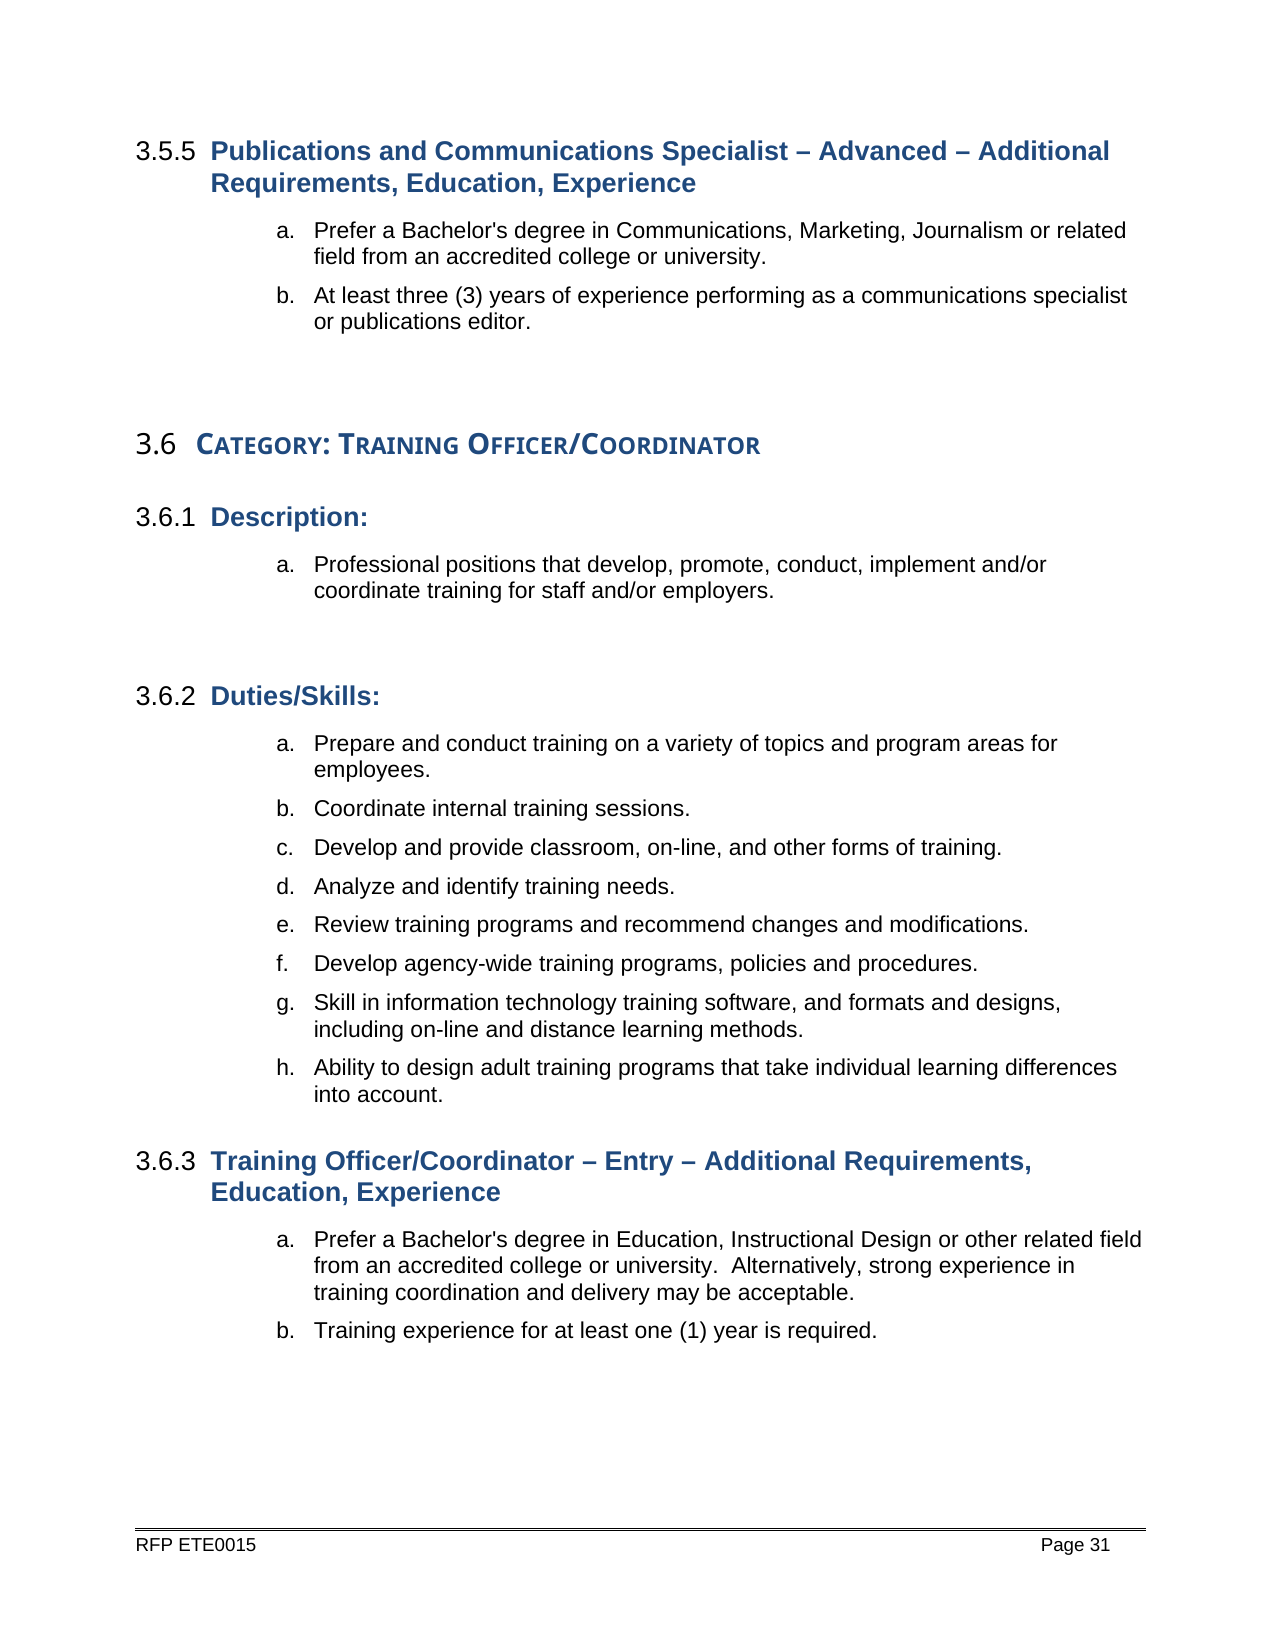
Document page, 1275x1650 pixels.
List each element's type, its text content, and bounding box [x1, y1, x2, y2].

list Develop agency-wide training programs, policies and procedures. [276, 950, 1146, 977]
list Review training programs and recommend changes and modifications. [276, 911, 1146, 938]
list Analyze and identify training needs. [276, 873, 1146, 899]
list Develop and provide classroom, on-line, and other forms of training. [276, 834, 1146, 860]
list Professional positions that develop, promote, conduct, implement and/or coordinate training for staff and/or employers. [276, 551, 1146, 603]
list Ability to design adult training programs that take individual learning differences into account. [276, 1054, 1146, 1107]
subtitle Category: Training Officer/Coordinator [135, 423, 1146, 463]
subtitle Training Officer/Coordinator – Entry – Additional Requirements, Education, Experience [135, 1144, 1146, 1207]
subtitle Description: [135, 501, 1146, 532]
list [276, 1226, 1146, 1305]
list Prepare and conduct training on a variety of topics and program areas for employees. [276, 730, 1146, 782]
subtitle Publications and Communications Specialist – Advanced – Additional Requirements, Education, Experience [135, 135, 1146, 198]
list Skill in information technology training software, and formats and designs, including on-line and distance learning methods. [276, 989, 1146, 1042]
list Training experience for at least one (1) year is required. [276, 1317, 1146, 1344]
subtitle Duties/Skills: [135, 680, 1146, 711]
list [276, 217, 1146, 269]
list At least three (3) years of experience performing as a communications specialist or publications editor. [276, 282, 1146, 334]
list Coordinate internal training sessions. [276, 795, 1146, 821]
